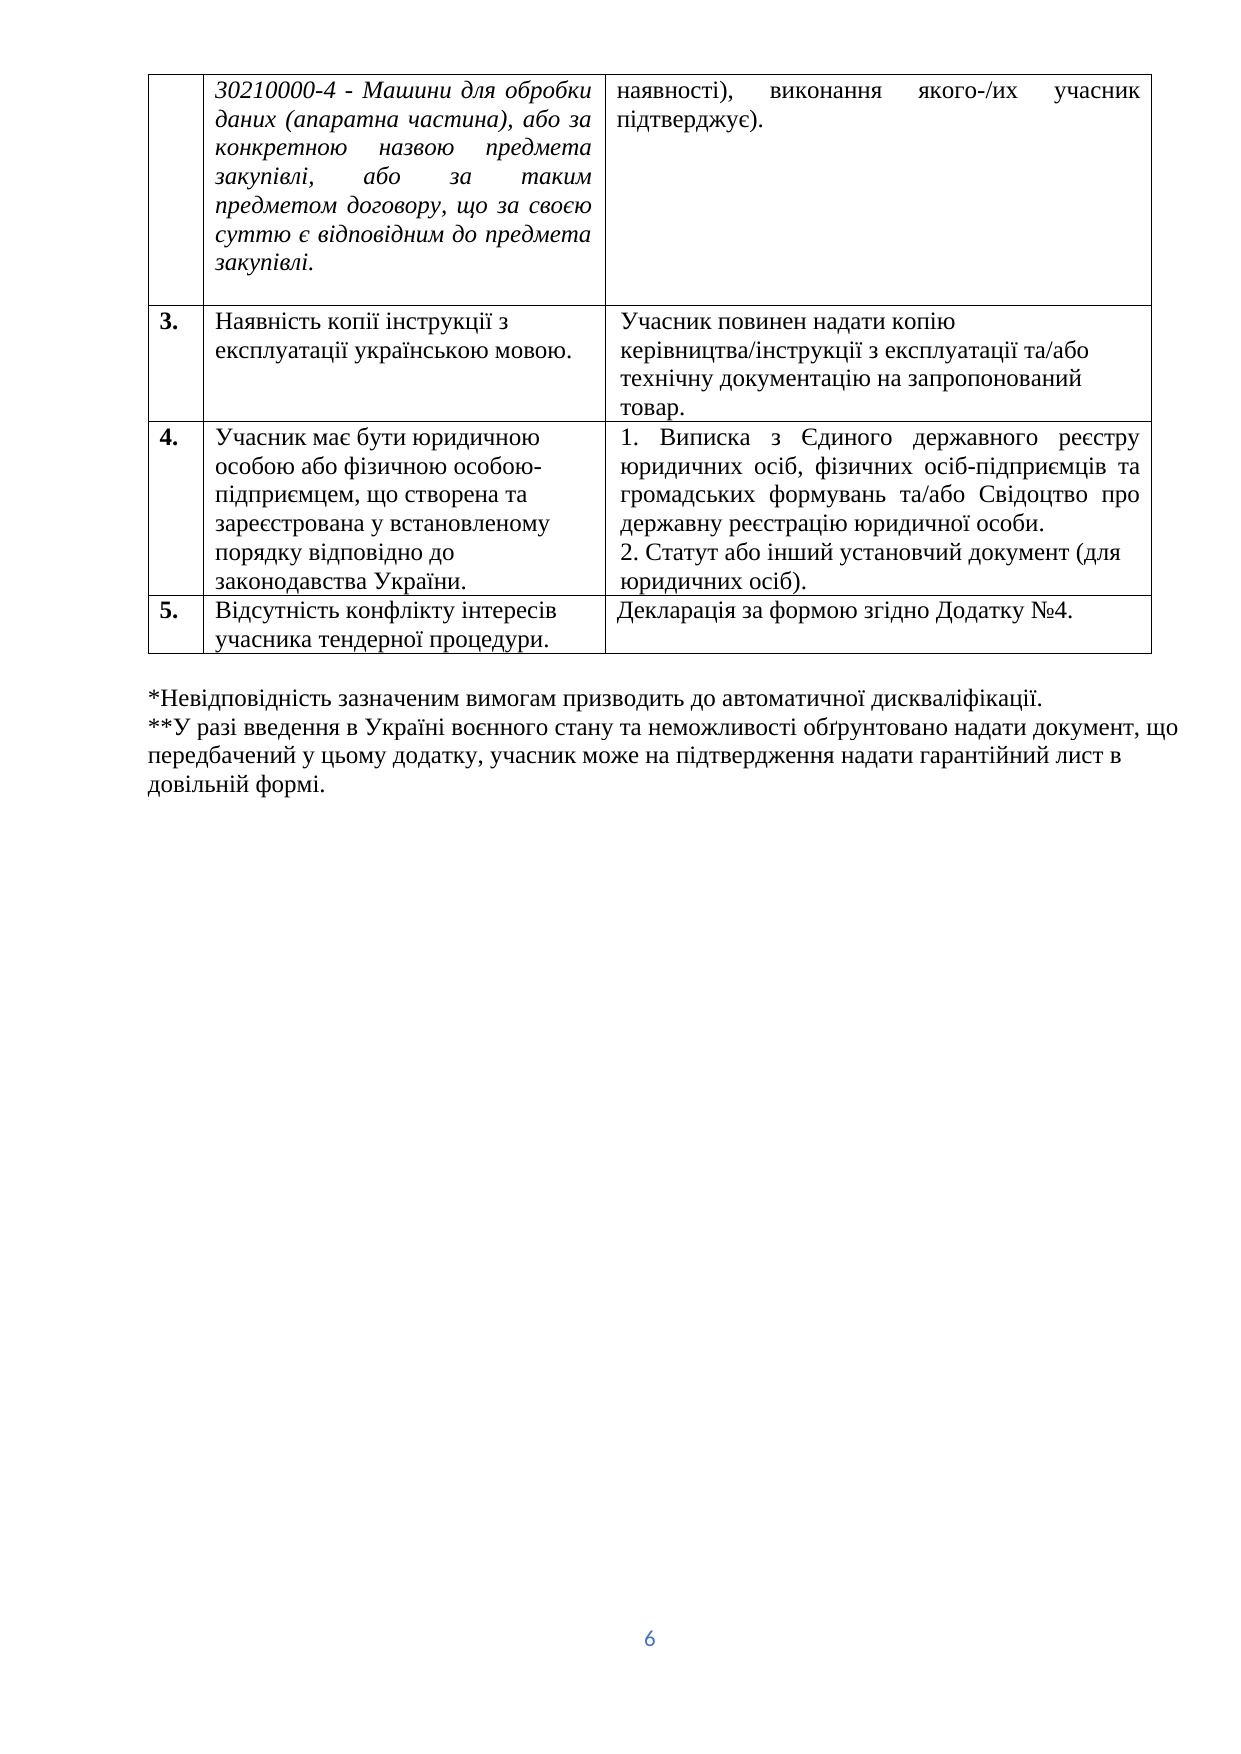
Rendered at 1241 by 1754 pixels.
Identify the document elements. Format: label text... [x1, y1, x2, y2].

table_cell 2. [149, 75, 203, 305]
table_cell 5. [149, 596, 203, 653]
table_cell Учасник повинен надати копію керівництва/інструкції з експлуатації та/або технічну документацію на запропонований товар. [606, 306, 1151, 421]
text *Невідповідність зазначеним вимогам призводить до автоматичної дискваліфікації. [148, 683, 1196, 712]
text **У разі введення в Україні воєнного стану та неможливості обґрунтовано надати документ, що передбачений у цьому додатку, учасник може на підтвердження надати гарантійний лист в довільній формі. [326, 712, 1196, 798]
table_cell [606, 75, 1151, 305]
table_cell 3. [149, 306, 203, 421]
table_cell Наявність копії інструкції з експлуатації українською мовою. [204, 306, 605, 421]
table_cell 1. Виписка з Єдиного державного реєстру юридичних осіб, фізичних осіб-підприємців та громадських формувань та/або Свідоцтво про державну реєстрацію юридичної особи. 2. Статут або інший установчий документ (для юридичних осіб). [606, 422, 1151, 594]
table_cell Відсутність конфлікту інтересів учасника тендерної процедури. [204, 596, 605, 653]
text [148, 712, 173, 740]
table_cell 4. [149, 422, 203, 594]
table_cell Учасник має бути юридичною особою або фізичною особою-підприємцем, що створена та зареєстрована у встановленому порядку відповідно до законодавства України. [204, 422, 605, 594]
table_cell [204, 75, 605, 305]
table_cell Декларація за формою згідно Додатку №4. [606, 596, 1151, 653]
